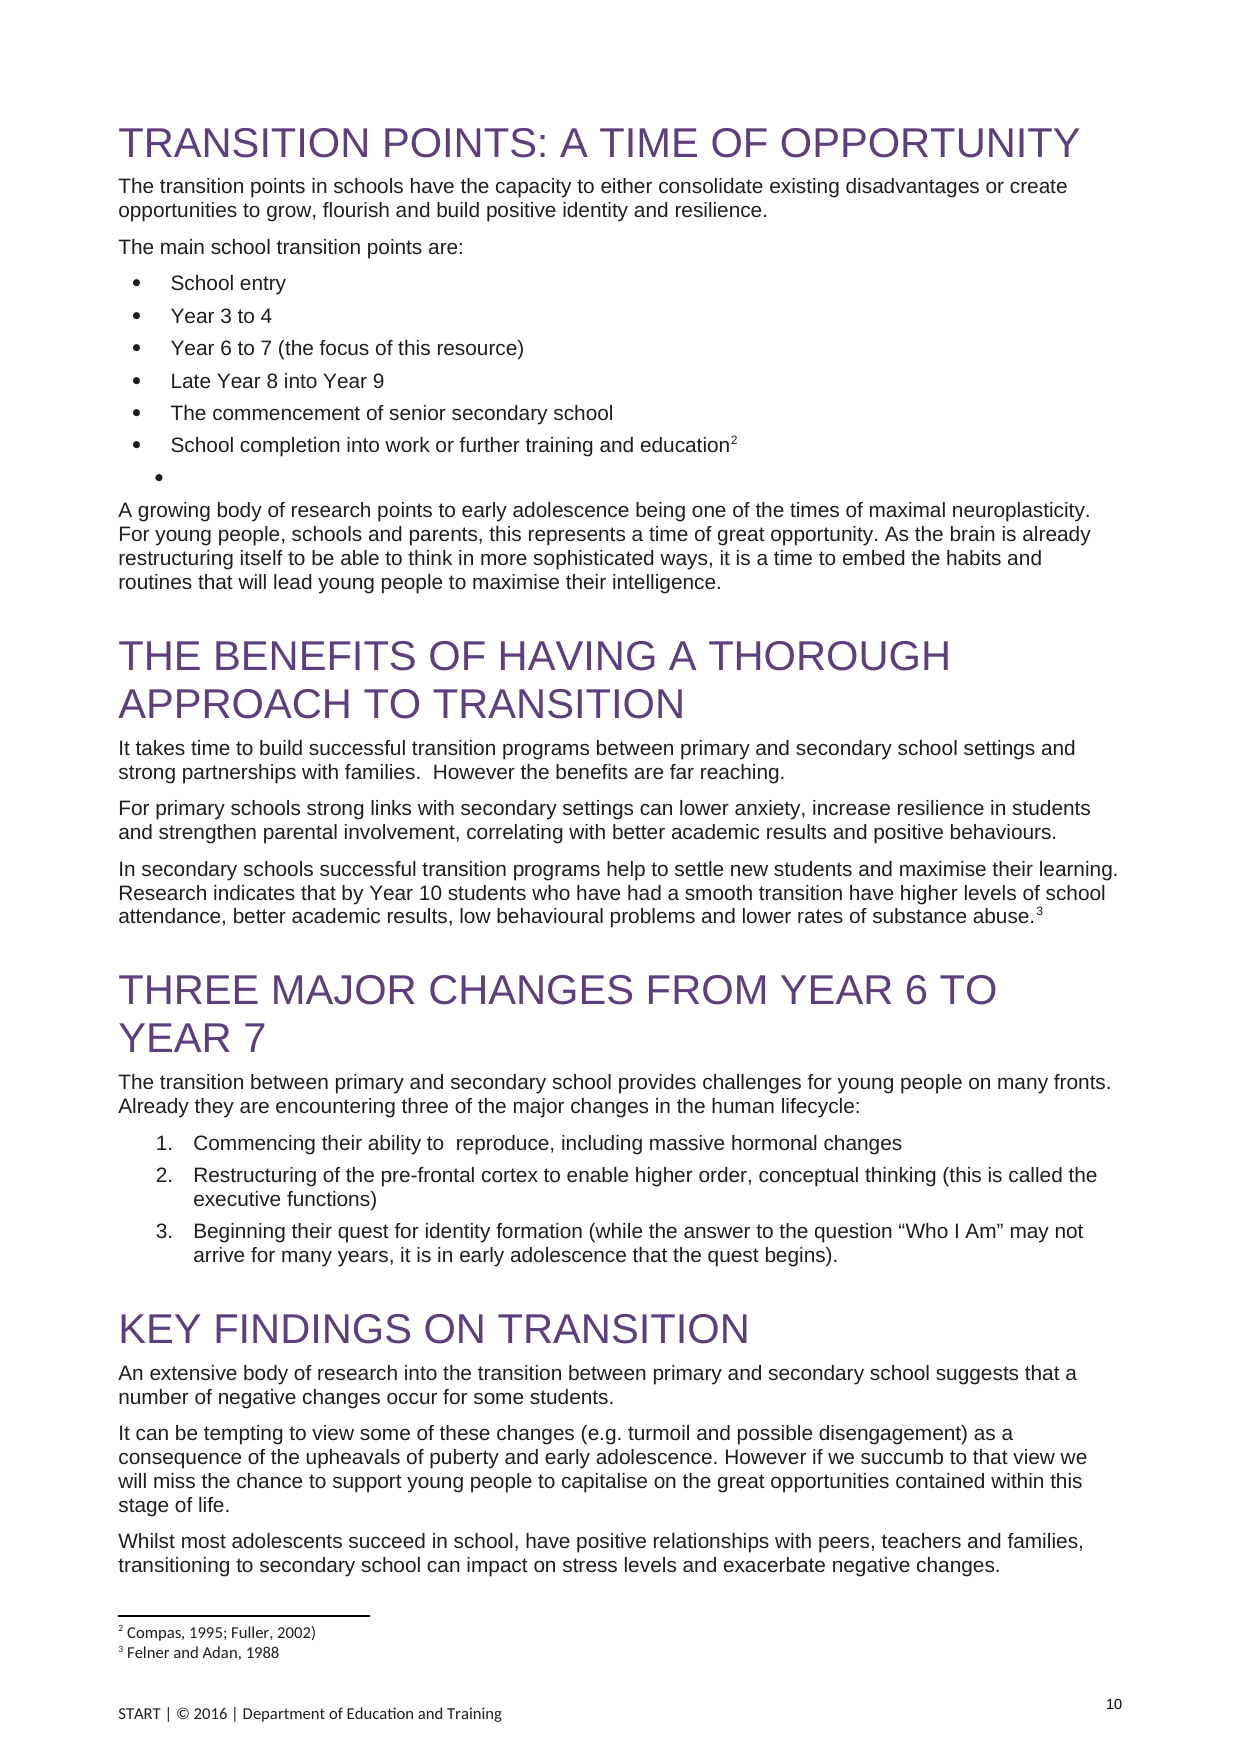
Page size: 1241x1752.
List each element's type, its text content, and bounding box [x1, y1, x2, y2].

list Commencing their ability to reproduce, including massive hormonal changes [156, 1130, 1122, 1154]
text For primary schools strong links with secondary settings can lower anxiety, increase resilience in students and strengthen parental involvement, correlating with better academic results and positive behaviours. [118, 796, 1122, 844]
list Year 3 to 4 [133, 304, 1122, 328]
list Year 6 to 7 (the focus of this resource) [133, 336, 1122, 360]
list School completion into work or further training and education [133, 433, 1122, 457]
text The main school transition points are: [118, 235, 1122, 259]
text It can be tempting to view some of these changes (e.g. turmoil and possible disengagement) as a consequence of the upheavals of puberty and early adolescence. However if we succumb to that view we will miss the chance to support young people to capitalise on the great opportunities contained within this stage of life. [118, 1421, 1122, 1517]
text Whilst most adolescents succeed in school, have positive relationships with peers, teachers and families, transitioning to secondary school can impact on stress levels and exacerbate negative changes. [118, 1529, 1122, 1577]
text It takes time to build successful transition programs between primary and secondary school settings and strong partnerships with families. However the benefits are far reaching. [118, 736, 1122, 783]
text An extensive body of research into the transition between primary and secondary school suggests that a number of negative changes occur for some students. [118, 1361, 1122, 1408]
text In secondary schools successful transition programs help to settle new students and maximise their learning. Research indicates that by Year 10 students who have had a smooth transition have higher levels of school attendance, better academic results, low behavioural problems and lower rates of substance abuse. [118, 856, 1122, 928]
text The transition points in schools have the capacity to either consolidate existing disadvantages or create opportunities to grow, flourish and build positive identity and resilience. [118, 174, 1122, 222]
text The transition between primary and secondary school provides challenges for young people on many fronts. Already they are encountering three of the major changes in the human lifecycle: [118, 1070, 1122, 1118]
subtitle Transition points: A time of opportunity [118, 118, 1122, 166]
subtitle Three major changes from Year 6 to Year 7 [118, 966, 1122, 1062]
text A growing body of research points to early adolescence being one of the times of maximal neuroplasticity. For young people, schools and parents, this represents a time of great opportunity. As the brain is already restructuring itself to be able to think in more sophisticated ways, it is a time to embed the habits and routines that will lead young people to maximise their intelligence. [118, 498, 1122, 594]
list Late Year 8 into Year 9 [133, 368, 1122, 392]
list The commencement of senior secondary school [133, 401, 1122, 425]
subtitle The benefits of having a thorough approach to transition [118, 631, 1122, 727]
list Restructuring of the pre-frontal cortex to enable higher order, conceptual thinking (this is called the executive functions) [156, 1163, 1122, 1211]
list Beginning their quest for identity formation (while the answer to the question “Who I Am” may not arrive for many years, it is in early adolescence that the quest begins). [156, 1219, 1122, 1267]
subtitle Key findings on transition [118, 1304, 1122, 1352]
list School entry [133, 271, 1122, 295]
